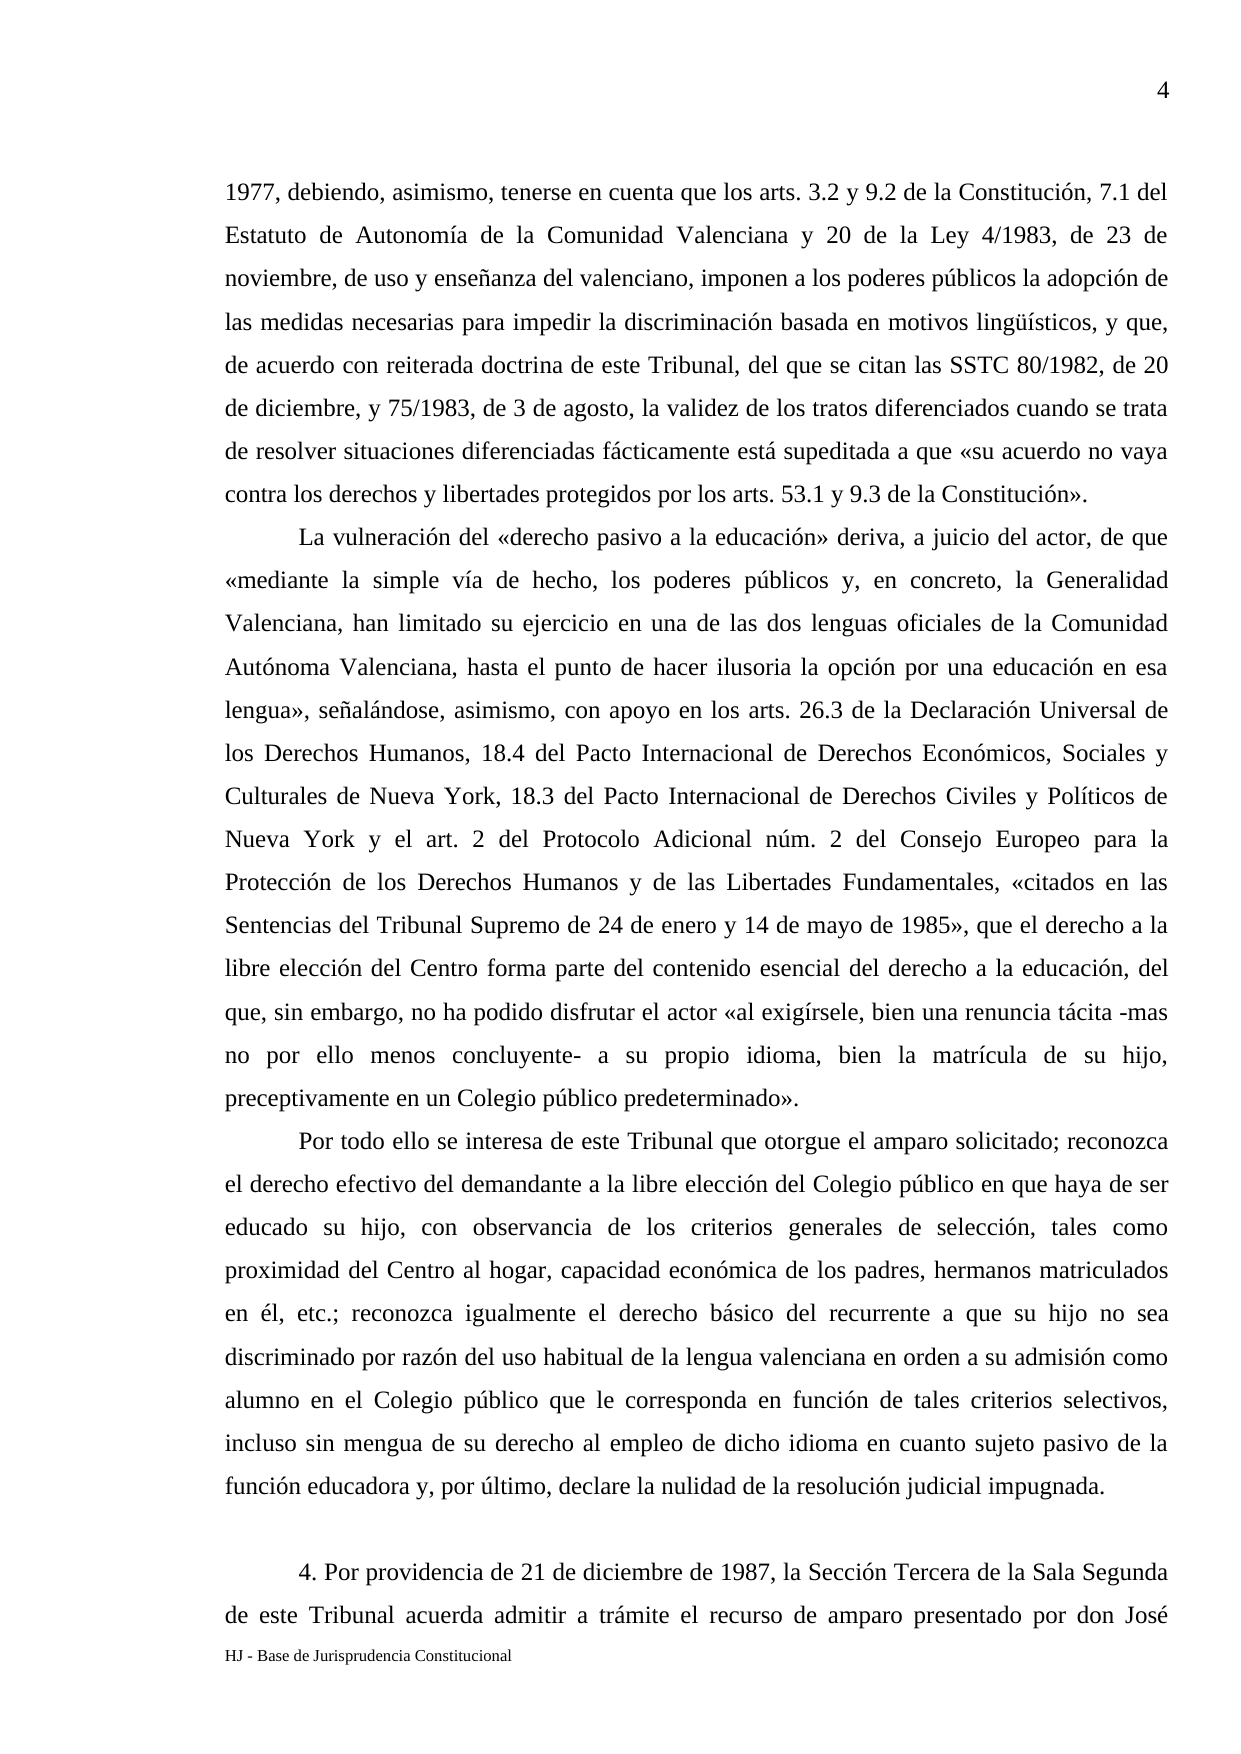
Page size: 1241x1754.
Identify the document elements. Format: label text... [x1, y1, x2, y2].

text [224, 177, 1169, 508]
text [224, 1557, 1169, 1629]
text La vulneración del «derecho pasivo a la educación» deriva, a juicio del actor, de que «mediante la simple vía de hecho, los poderes públicos y, en concreto, la Generalidad Valenciana, han limitado su ejercicio en una de las dos lenguas oficiales de la Comunidad Autónoma Valenciana, hasta el punto de hacer ilusoria la opción por una educación en esa lengua», señalándose, asimismo, con apoyo en los arts. 26.3 de la Declaración Universal de los Derechos Humanos, 18.4 del Pacto Internacional de Derechos Económicos, Sociales y Culturales de Nueva York, 18.3 del Pacto Internacional de Derechos Civiles y Políticos de Nueva York y el art. 2 del Protocolo Adicional núm. 2 del Consejo Europeo para la Protección de los Derechos Humanos y de las Libertades Fundamentales, «citados en las Sentencias del Tribunal Supremo de 24 de enero y 14 de mayo de 1985», que el derecho a la libre elección del Centro forma parte del contenido esencial del derecho a la educación, del que, sin embargo, no ha podido disfrutar el actor «al exigírsele, bien una renuncia tácita -mas no por ello menos concluyente- a su propio idioma, bien la matrícula de su hijo, preceptivamente en un Colegio público predeterminado». [224, 522, 1169, 1112]
text Por todo ello se interesa de este Tribunal que otorgue el amparo solicitado; reconozca el derecho efectivo del demandante a la libre elección del Colegio público en que haya de ser educado su hijo, con observancia de los criterios generales de selección, tales como proximidad del Centro al hogar, capacidad económica de los padres, hermanos matriculados en él, etc.; reconozca igualmente el derecho básico del recurrente a que su hijo no sea discriminado por razón del uso habitual de la lengua valenciana en orden a su admisión como alumno en el Colegio público que le corresponda en función de tales criterios selectivos, incluso sin mengua de su derecho al empleo de dicho idioma en cuanto sujeto pasivo de la función educadora y, por último, declare la nulidad de la resolución judicial impugnada. [224, 1126, 1169, 1500]
